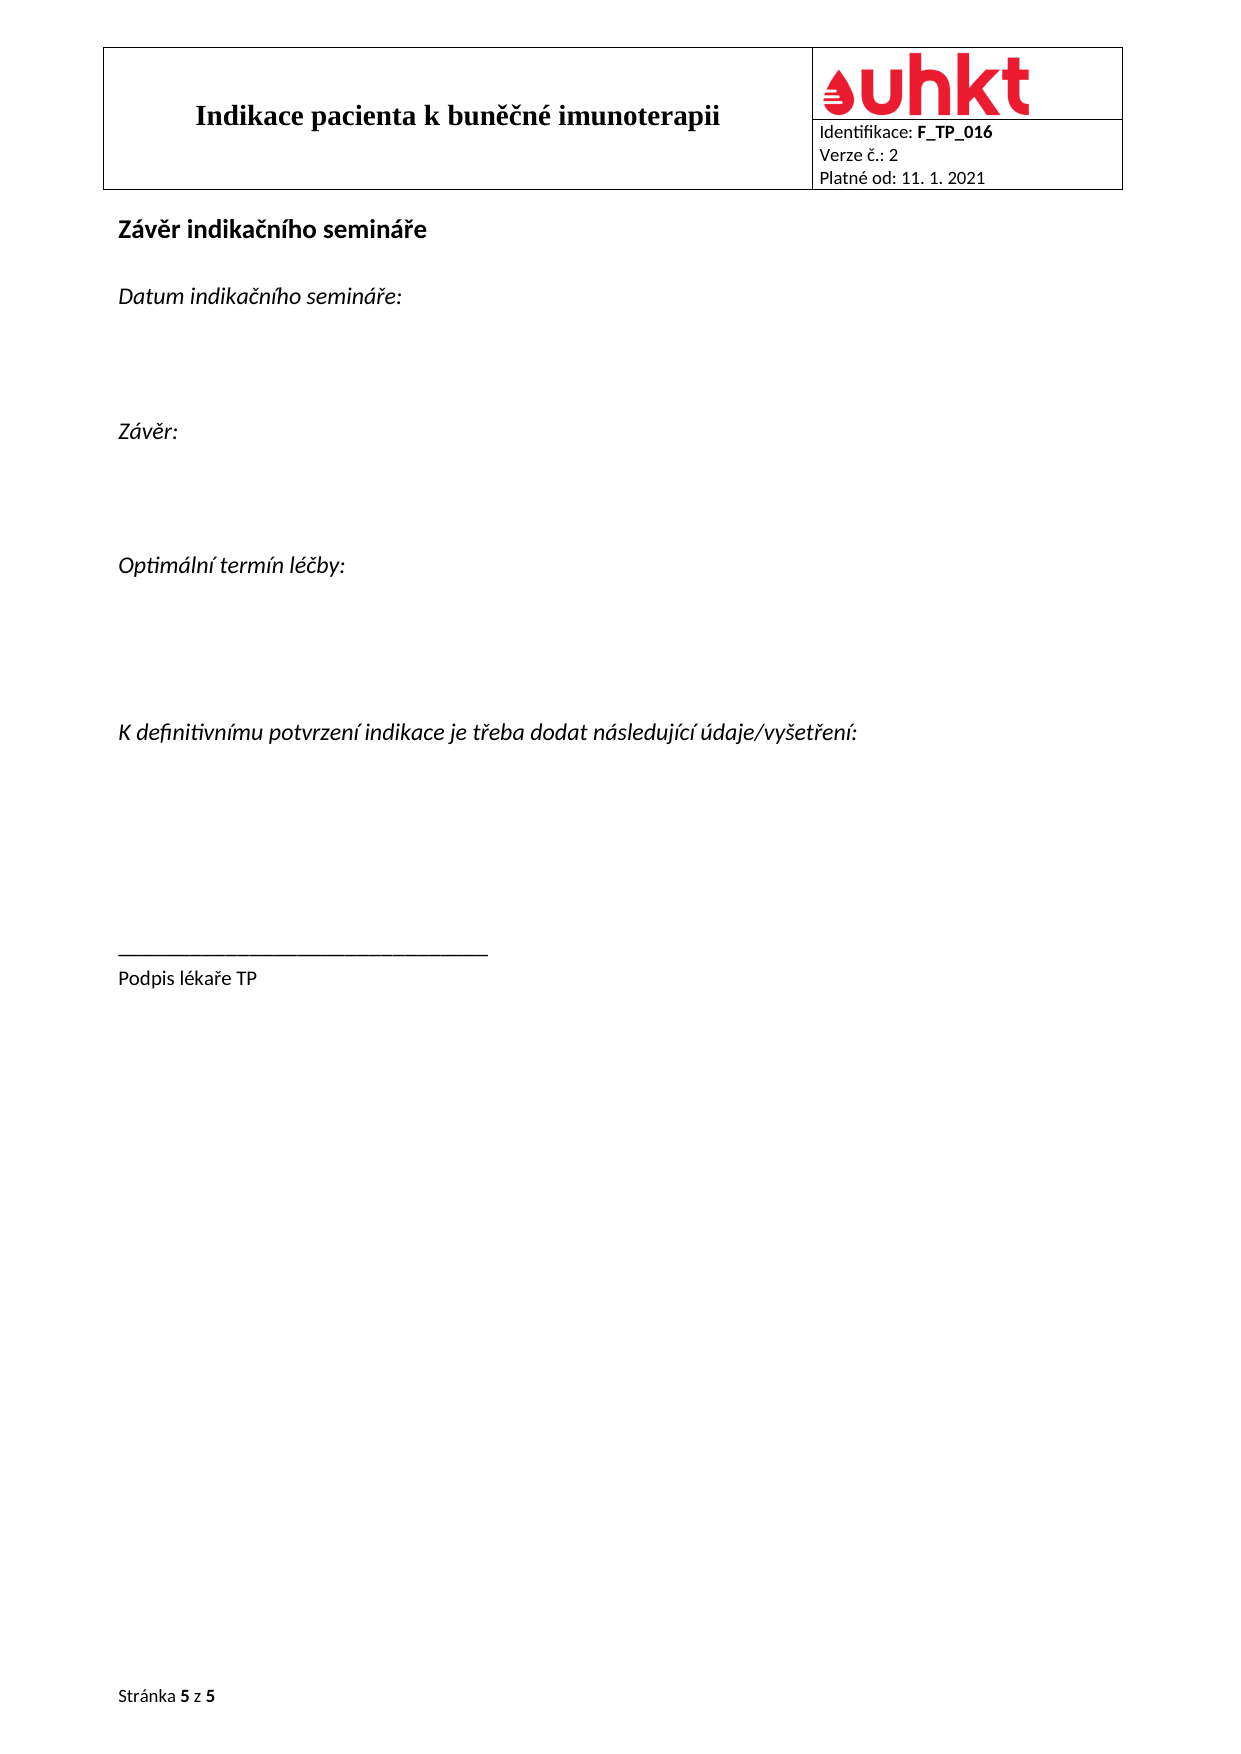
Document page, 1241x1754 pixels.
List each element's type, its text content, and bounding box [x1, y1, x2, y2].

subtitle Závěr: [118, 416, 1122, 445]
text _______________________________ [118, 930, 1122, 959]
picture [819, 48, 1034, 120]
subtitle K definitivnímu potvrzení indikace je třeba dodat následující údaje/vyšetření: [118, 717, 1122, 746]
text Podpis lékaře TP [118, 966, 1122, 991]
subtitle Optimální termín léčby: [118, 550, 1122, 580]
subtitle Datum indikačního semináře: [118, 281, 1122, 310]
subtitle Závěr indikačního semináře [118, 212, 1122, 245]
